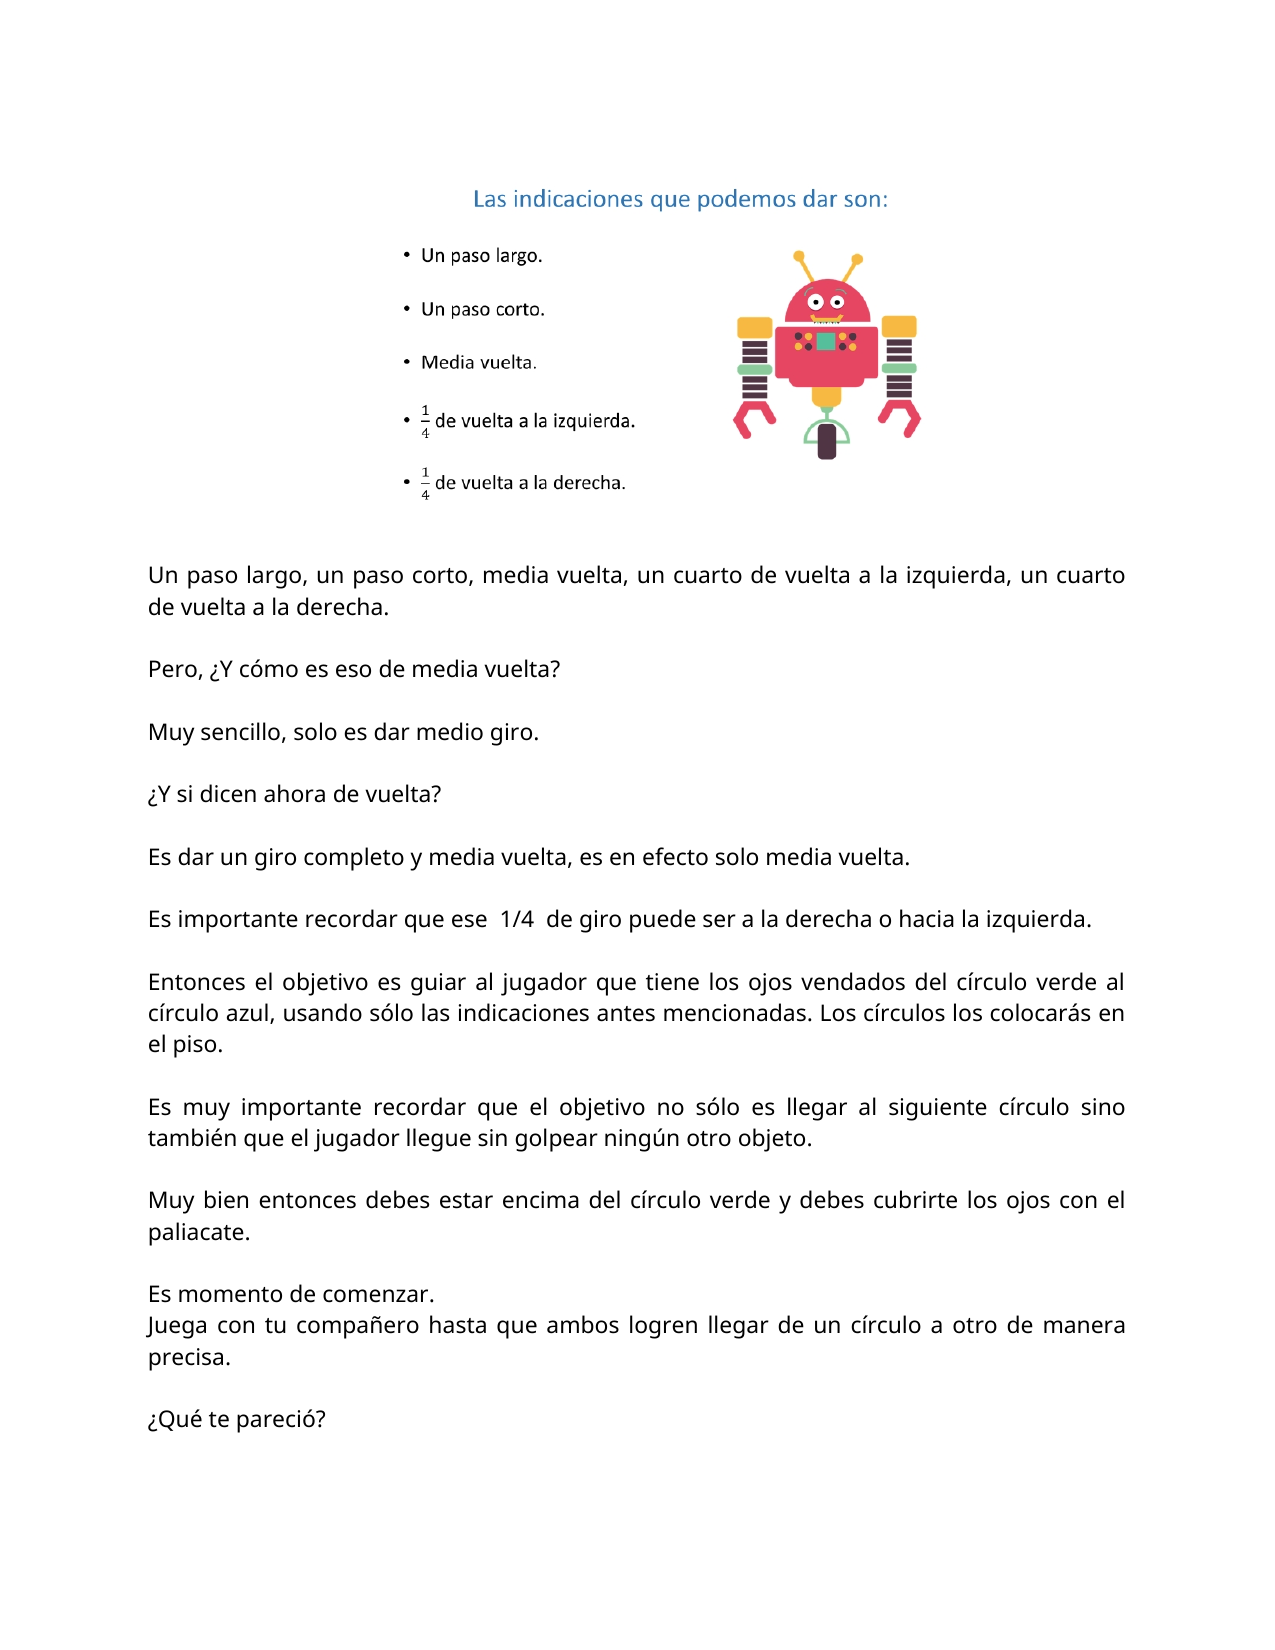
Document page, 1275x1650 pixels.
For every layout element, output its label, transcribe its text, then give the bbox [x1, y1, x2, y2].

text Es importante recordar que ese 1/4 de giro puede ser a la derecha o hacia la izquierda. [148, 903, 1127, 934]
text Entonces el objetivo es guiar al jugador que tiene los ojos vendados del círculo verde al círculo azul, usando sólo las indicaciones antes mencionadas. Los círculos los colocarás en el piso. [148, 966, 1127, 1059]
text Es dar un giro completo y media vuelta, es en efecto solo media vuelta. [148, 841, 1127, 872]
text Es muy importante recordar que el objetivo no sólo es llegar al siguiente círculo sino también que el jugador llegue sin golpear ningún otro objeto. [148, 1091, 1127, 1153]
text ¿Y si dicen ahora de vuelta? [148, 778, 1127, 809]
text ¿Qué te pareció? [148, 1403, 1127, 1434]
text Juega con tu compañero hasta que ambos logren llegar de un círculo a otro de manera precisa. [148, 1309, 1127, 1372]
text Muy sencillo, solo es dar medio giro. [148, 716, 1127, 747]
text Pero, ¿Y cómo es eso de media vuelta? [148, 653, 1127, 684]
text Muy bien entonces debes estar encima del círculo verde y debes cubrirte los ojos con el paliacate. [148, 1184, 1127, 1247]
text Un paso largo, un paso corto, media vuelta, un cuarto de vuelta a la izquierda, un cuarto de vuelta a la derecha. [148, 559, 1127, 622]
text Es momento de comenzar. [148, 1278, 1127, 1309]
picture [359, 177, 990, 532]
